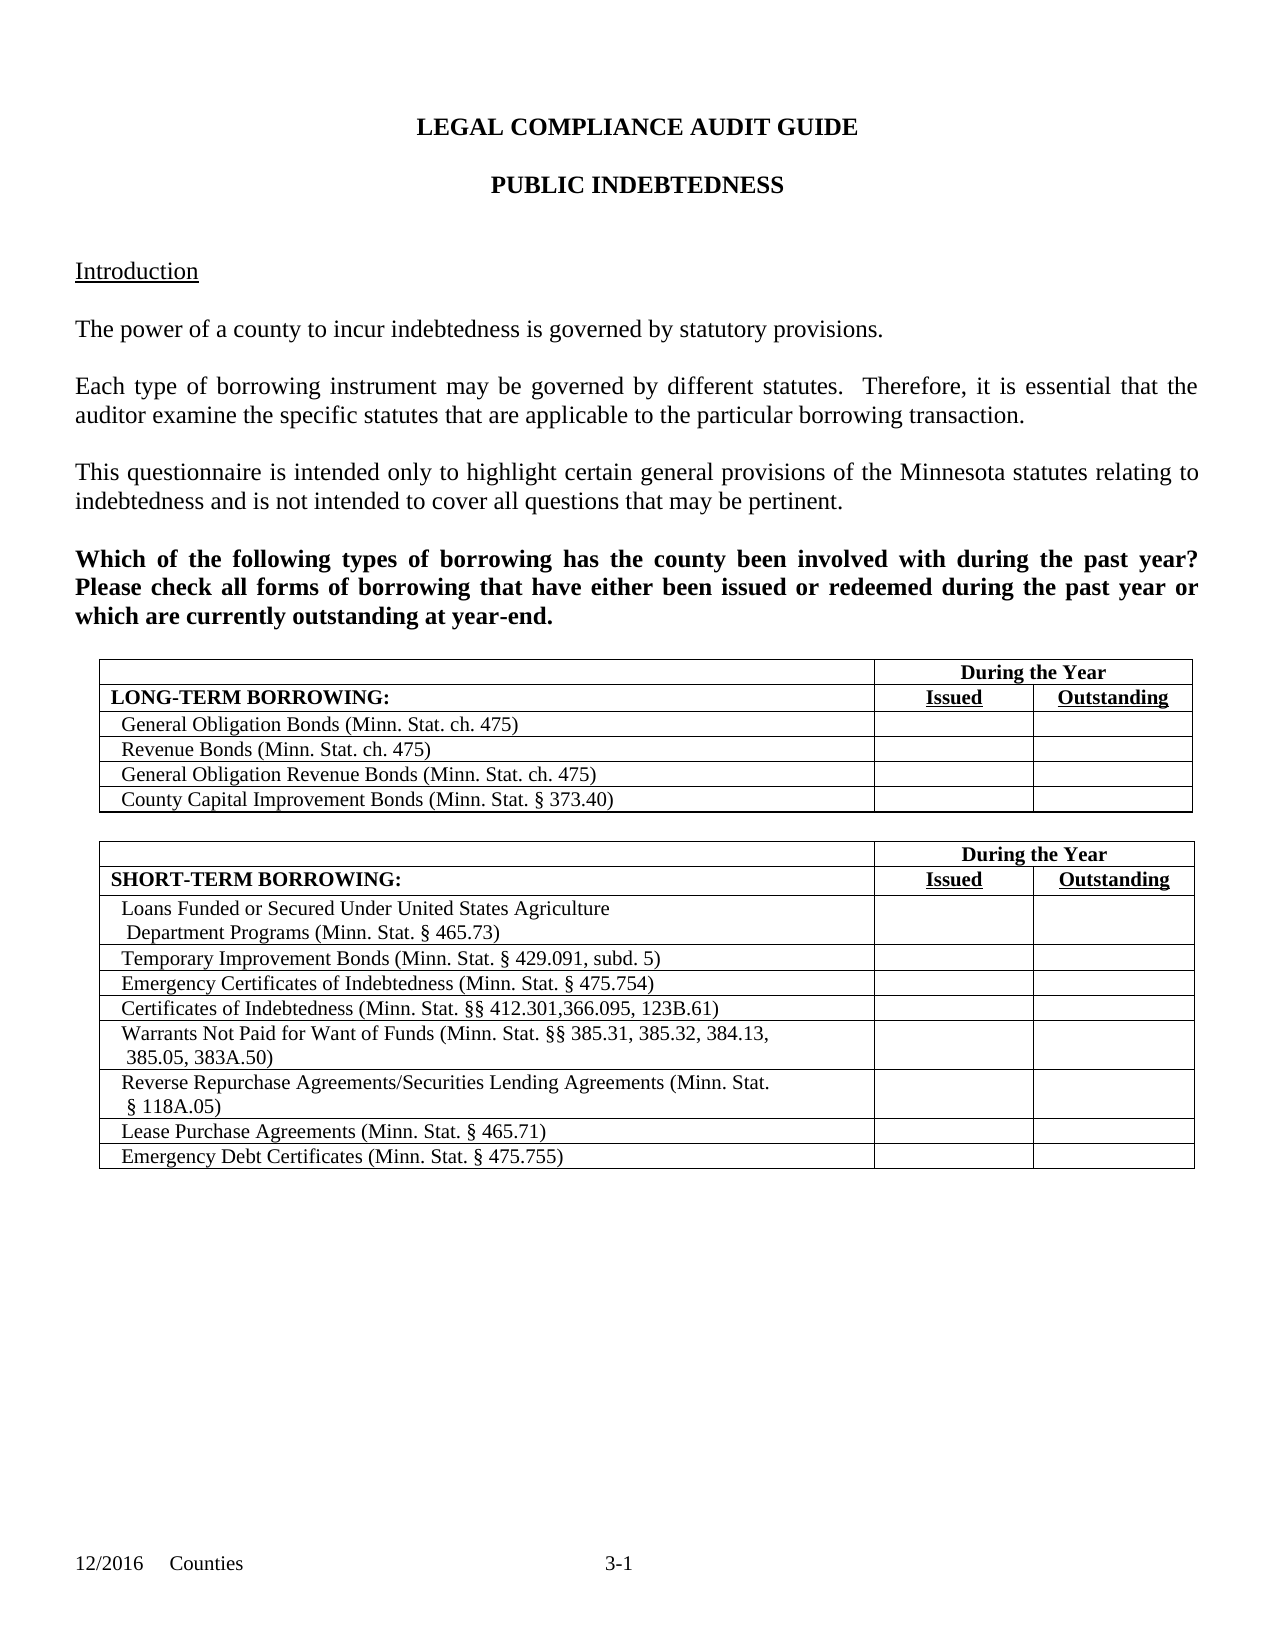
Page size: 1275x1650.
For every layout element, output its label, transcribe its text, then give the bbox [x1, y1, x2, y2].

table_cell [1034, 1070, 1194, 1118]
table_cell [875, 762, 1033, 786]
text LEGAL COMPLIANCE AUDIT GUIDE [75, 112, 1200, 141]
table_header During the Year [875, 660, 1192, 684]
table_cell Emergency Debt Certificates ( Stat. § 475.755) [100, 1144, 874, 1168]
table_cell [1034, 1144, 1194, 1168]
table_cell [1034, 971, 1194, 994]
table_cell [1034, 896, 1194, 944]
table_cell [1034, 712, 1192, 736]
table_header During the Year [875, 842, 1194, 866]
table_cell Issued [875, 867, 1033, 895]
table_cell Loans Funded or Secured Under United States Agriculture Department Programs ( Stat. § 465.73) [100, 896, 874, 944]
table_cell Emergency Certificates of Indebtedness ( Stat. § 475.754) [100, 971, 874, 994]
table_cell County Capital Improvement Bonds (Minn. Stat. § 373.40) [100, 787, 874, 811]
table_cell Certificates of Indebtedness ( Stat. §§ 412.301,366.095, 123B.61) [100, 996, 874, 1020]
table_cell [875, 896, 1033, 944]
table_cell [1034, 945, 1194, 969]
table_header [100, 660, 874, 684]
text PUBLIC INDEBTEDNESS [75, 170, 1200, 199]
text Introduction [75, 256, 1200, 285]
table_cell Reverse Repurchase Agreements/Securities Lending Agreements (Minn. Stat. § 118A.05) [100, 1070, 874, 1118]
table_cell [875, 712, 1033, 736]
table_cell Warrants Not Paid for Want of Funds ( Stat. §§ 385.31, 385.32, 384.13, 385.05, 383A.50) [100, 1021, 874, 1069]
table_cell Revenue Bonds ( Stat. ch. 475) [100, 737, 874, 761]
table_cell [875, 787, 1033, 811]
table_cell General Obligation Revenue Bonds ( Stat. ch. 475) [100, 762, 874, 786]
text Each type of borrowing instrument may be governed by different statutes. Therefore, it is essential that the auditor examine the specific statutes that are applicable to the particular borrowing transaction. [75, 371, 1200, 429]
table_cell [875, 945, 1033, 969]
table_cell Temporary Improvement Bonds (Minn. Stat. § 429.091, subd. 5) [100, 945, 874, 969]
text Which of the following types of borrowing has the county been involved with during the past year? Please check all forms of borrowing that have either been issued or redeemed during the past year or which are currently outstanding at year-end. [75, 544, 1200, 630]
table_cell [875, 1070, 1033, 1118]
text The power of a county to incur indebtedness is governed by statutory provisions. [75, 314, 1200, 342]
table_cell LONG-TERM BORROWING: [100, 685, 874, 711]
table_cell Outstanding [1034, 685, 1192, 711]
table_cell [1034, 1021, 1194, 1069]
table_cell [875, 737, 1033, 761]
table_cell [1034, 996, 1194, 1020]
table_cell [875, 1119, 1033, 1143]
table_cell [1034, 1119, 1194, 1143]
table_cell [875, 1021, 1033, 1069]
table_cell [1034, 762, 1192, 786]
table_cell Outstanding [1034, 867, 1194, 895]
table_header [100, 842, 874, 866]
table_cell [875, 971, 1033, 994]
table_cell Issued [875, 685, 1033, 711]
table_cell [1034, 787, 1192, 811]
table_cell General Obligation Bonds ( Stat. ch. 475) [100, 712, 874, 736]
table_cell [875, 1144, 1033, 1168]
table_cell Lease Purchase Agreements (Minn. Stat. § 465.71) [100, 1119, 874, 1143]
text This questionnaire is intended only to highlight certain general provisions of the statutes relating to indebtedness and is not intended to cover all questions that may be pertinent. [75, 457, 1200, 515]
table_cell [875, 996, 1033, 1020]
table_cell SHORT-TERM BORROWING: [100, 867, 874, 895]
table_cell [1034, 737, 1192, 761]
